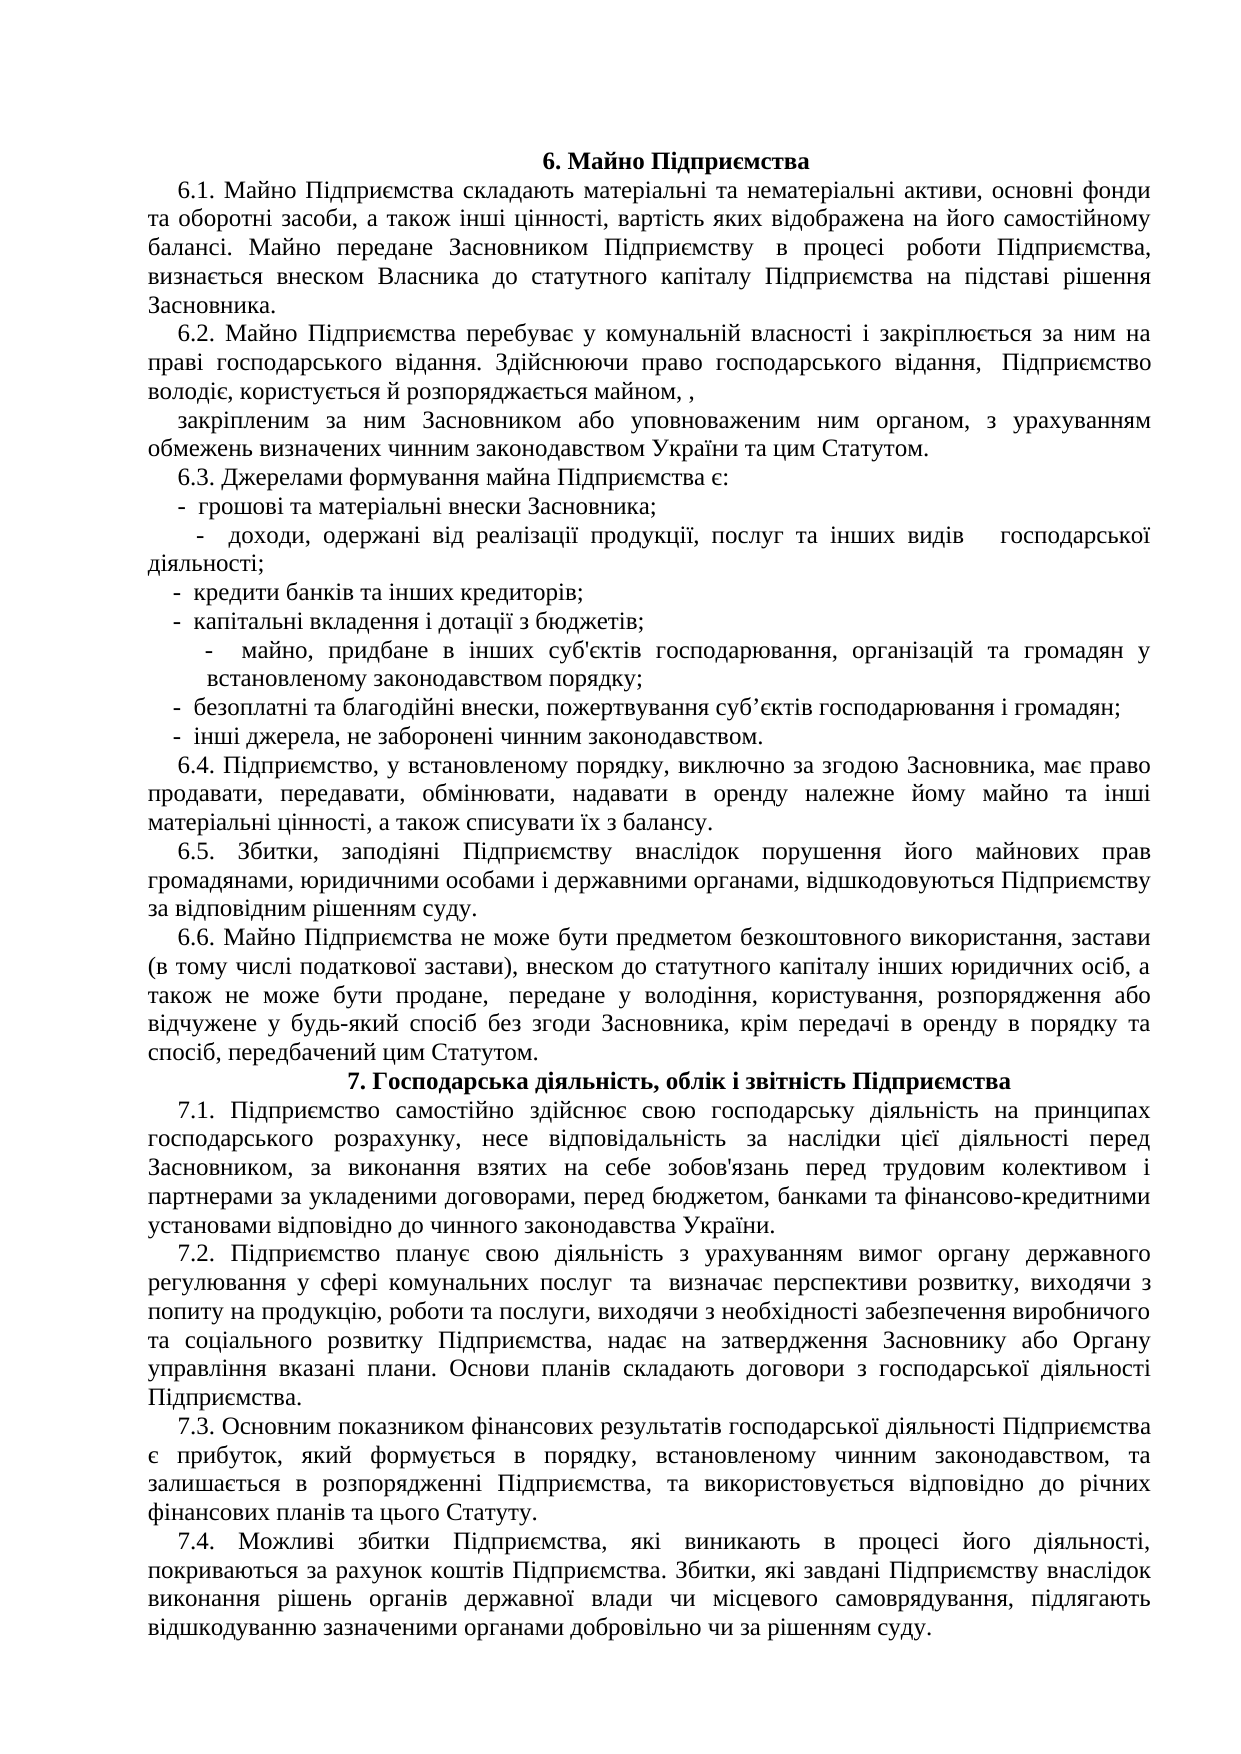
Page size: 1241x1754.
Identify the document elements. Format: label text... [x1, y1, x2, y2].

text 6.6. Майно Підприємства не може бути предметом безкоштовного використання, застави (в тому числі податкової застави), внеском до статутного капіталу інших юридичних осіб, а також не може бути продане, передане у володіння, користування, розпорядження або відчужене у будь-який спосіб без згоди Засновника, крім передачі в оренду в порядку та спосіб, передбачений цим Статутом. [148, 922, 1152, 1066]
text - майно, придбане в інших суб'єктів господарювання, організацій та громадян у встановленому законодавством порядку; [148, 635, 1152, 692]
text - капітальні вкладення і дотації з бюджетів; [148, 606, 1152, 635]
text 7.3. Основним показником фінансових результатів господарської діяльності Підприємства є прибуток, який формується в порядку, встановленому чинним законодавством, та залишається в розпорядженні Підприємства, та використовується відповідно до річних фінансових планів та цього Статуту. [148, 1411, 1152, 1526]
text закріпленим за ним Засновником або уповноваженим ним органом, з урахуванням обмежень визначених чинним законодавством України та цим Статутом. [148, 405, 1152, 462]
text 7. Господарська діяльність, облік і звітність Підприємства [148, 1066, 1152, 1095]
text 7.4. Можливі збитки Підприємства, які виникають в процесі його діяльності, покриваються за рахунок коштів Підприємства. Збитки, які завдані Підприємству внаслідок виконання рішень органів державної влади чи місцевого самоврядування, підлягають відшкодуванню зазначеними органами добровільно чи за рішенням суду. [148, 1526, 1152, 1641]
text - доходи, одержані від реалізації продукції, послуг та інших видів господарської діяльності; [148, 520, 1152, 577]
text 7.1. Підприємство самостійно здійснює свою господарську діяльність на принципах господарського розрахунку, несе відповідальність за наслідки цієї діяльності перед Засновником, за виконання взятих на себе зобов'язань перед трудовим колективом і партнерами за укладеними договорами, перед бюджетом, банками та фінансово-кредитними установами відповідно до чинного законодавства України. [148, 1095, 1152, 1238]
text 6.4. Підприємство, у встановленому порядку, виключно за згодою Засновника, має право продавати, передавати, обмінювати, надавати в оренду належне йому майно та інші матеріальні цінності, а також списувати їх з балансу. [148, 750, 1152, 836]
text - інші джерела, не заборонені чинним законодавством. [148, 721, 1152, 750]
text 6. Майно Підприємства [148, 146, 1152, 175]
text 6.3. Джерелами формування майна Підприємства є: [148, 462, 1152, 491]
text - безоплатні та благодійні внески, пожертвування суб’єктів господарювання і громадян; [148, 692, 1152, 721]
text - кредити банків та інших кредиторів; [148, 577, 1152, 606]
text 6.1. Майно Підприємства складають матеріальні та нематеріальні активи, основні фонди та оборотні засоби, а також інші цінності, вартість яких відображена на його самостійному балансі. Майно передане Засновником Підприємству в процесі роботи Підприємства, визнається внеском Власника до статутного капіталу Підприємства на підставі рішення Засновника. [148, 175, 1152, 318]
text 7.2. Підприємство планує свою діяльність з урахуванням вимог органу державного регулювання у сфері комунальних послуг та визначає перспективи розвитку, виходячи з попиту на продукцію, роботи та послуги, виходячи з необхідності забезпечення виробничого та соціального розвитку Підприємства, надає на затвердження Засновнику або Органу управління вказані плани. Основи планів складають договори з господарської діяльності Підприємства. [148, 1238, 1152, 1411]
text - грошові та матеріальні внески Засновника; [148, 491, 1152, 520]
text 6.2. Майно Підприємства перебуває у комунальній власності і закріплюється за ним на праві господарського відання. Здійснюючи право господарського відання, Підприємство володіє, користується й розпоряджається майном, , [148, 318, 1152, 405]
text 6.5. Збитки, заподіяні Підприємству внаслідок порушення його майнових прав громадянами, юридичними особами і державними органами, відшкодовуються Підприємству за відповідним рішенням суду. [148, 836, 1152, 922]
